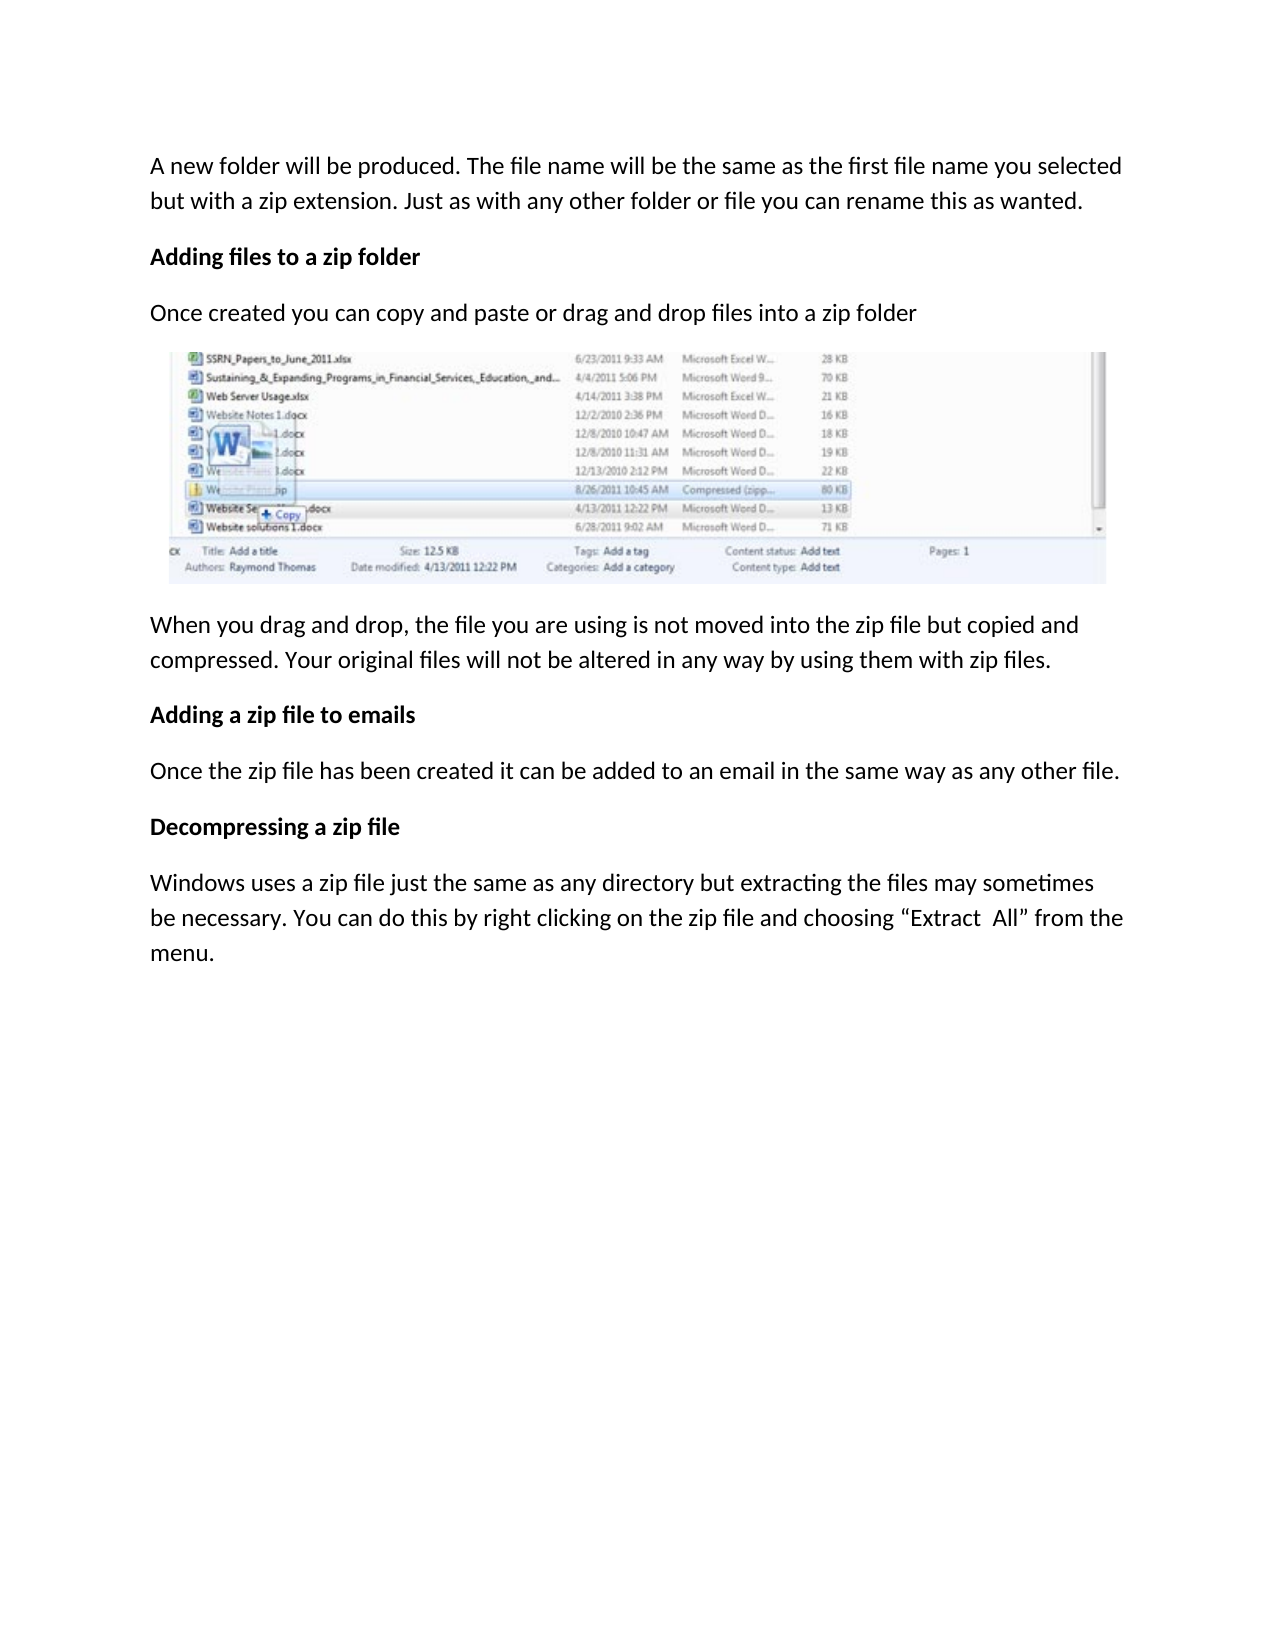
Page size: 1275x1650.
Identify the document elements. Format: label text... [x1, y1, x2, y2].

text Windows uses a zip file just the same as any directory but extracting the files may sometimes be necessary. You can do this by right clicking on the zip file and choosing “Extract All” from the menu. [150, 867, 1125, 968]
text Adding a zip file to emails [150, 699, 1125, 730]
text Once created you can copy and paste or drag and drop files into a zip folder [150, 297, 1125, 327]
picture [168, 352, 1107, 584]
text When you drag and drop, the file you are using is not moved into the zip file but copied and compressed. Your original files will not be altered in any way by using them with zip files. [150, 609, 1125, 674]
text Adding files to a zip folder [150, 241, 1125, 271]
text Decompressing a zip file [150, 811, 1125, 842]
text A new folder will be produced. The file name will be the same as the first file name you selected but with a zip extension. Just as with any other folder or file you can rename this as wanted. [150, 150, 1125, 216]
text Once the zip file has been created it can be added to an email in the same way as any other file. [150, 755, 1125, 786]
